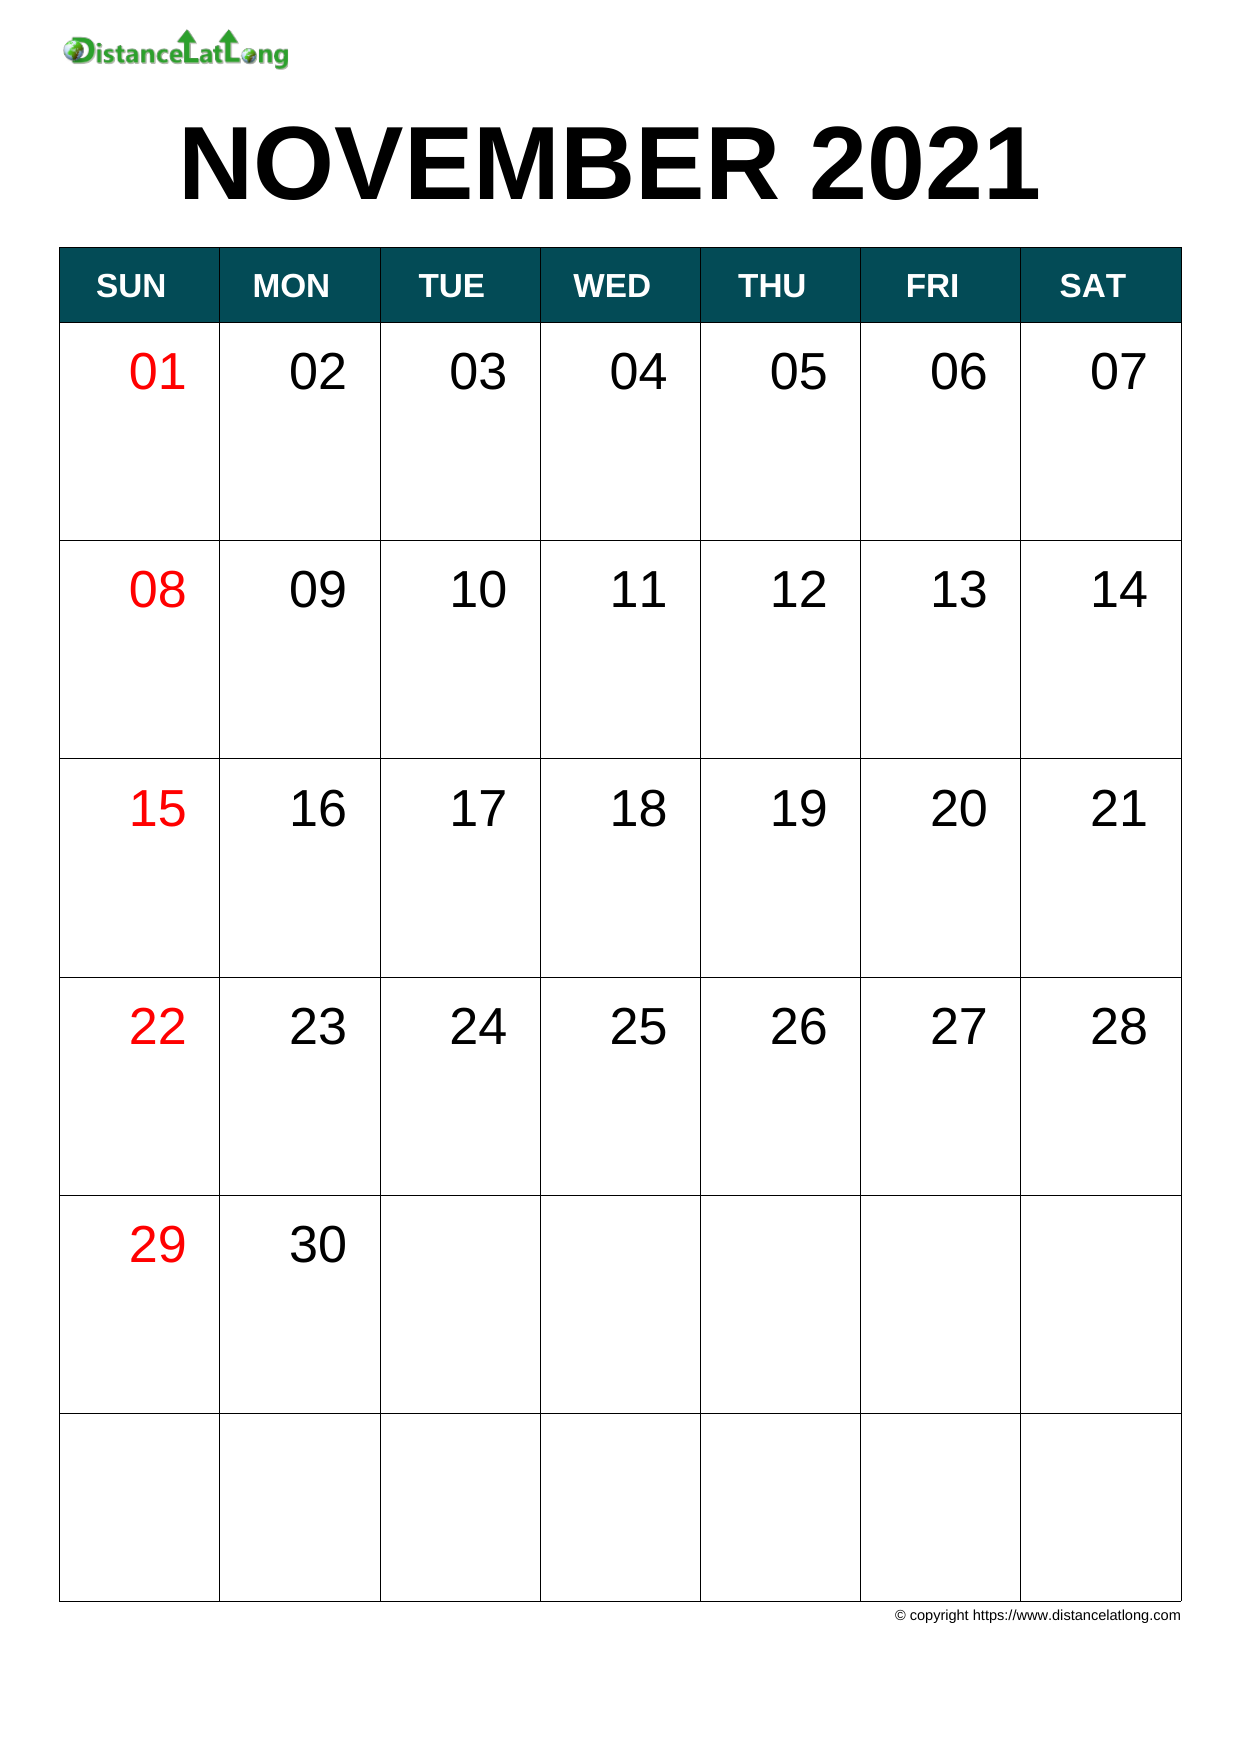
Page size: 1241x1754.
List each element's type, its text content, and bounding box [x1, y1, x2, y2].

table_cell 08 [60, 541, 219, 758]
picture [59, 29, 289, 70]
table_cell 20 [861, 759, 1020, 976]
table_cell [1021, 1414, 1181, 1601]
text NOVEMBER 2021 [48, 102, 1172, 222]
table_cell 06 [861, 323, 1020, 540]
table_cell 13 [861, 541, 1020, 758]
table_cell [701, 1196, 860, 1413]
table_cell 03 [381, 323, 540, 540]
table_cell 16 [220, 759, 380, 976]
table_cell [701, 1414, 860, 1601]
table_cell 12 [701, 541, 860, 758]
table_header FRI [861, 248, 1020, 322]
table_header MON [220, 248, 380, 322]
table_cell [861, 1414, 1020, 1601]
table_cell 28 [1021, 978, 1181, 1195]
table_cell 22 [60, 978, 219, 1195]
table_cell 01 [60, 323, 219, 540]
table_cell 04 [541, 323, 700, 540]
table_cell 27 [861, 978, 1020, 1195]
table_header SUN [60, 248, 219, 322]
table_cell [861, 1196, 1020, 1413]
table_cell [381, 1414, 540, 1601]
table_cell 14 [1021, 541, 1181, 758]
table_cell 02 [220, 323, 380, 540]
table_cell 07 [1021, 323, 1181, 540]
table_cell 24 [381, 978, 540, 1195]
table_cell [541, 1414, 700, 1601]
table_cell [1021, 1196, 1181, 1413]
table_cell [381, 1196, 540, 1413]
table_header WED [541, 248, 700, 322]
table_header THU [701, 248, 860, 322]
table_cell 30 [220, 1196, 380, 1413]
table_cell 21 [1021, 759, 1181, 976]
table_cell [60, 1414, 219, 1601]
table_cell [220, 1414, 380, 1601]
table_cell 25 [541, 978, 700, 1195]
table_cell 15 [60, 759, 219, 976]
table_cell 10 [381, 541, 540, 758]
table_header TUE [381, 248, 540, 322]
table_cell [541, 1196, 700, 1413]
table_cell 18 [541, 759, 700, 976]
table_cell 23 [220, 978, 380, 1195]
table_cell 09 [220, 541, 380, 758]
table_cell 11 [541, 541, 700, 758]
table_cell 05 [701, 323, 860, 540]
table_cell 29 [60, 1196, 219, 1413]
table_cell 17 [381, 759, 540, 976]
table_header SAT [1021, 248, 1181, 322]
table_cell 26 [701, 978, 860, 1195]
table_cell 19 [701, 759, 860, 976]
